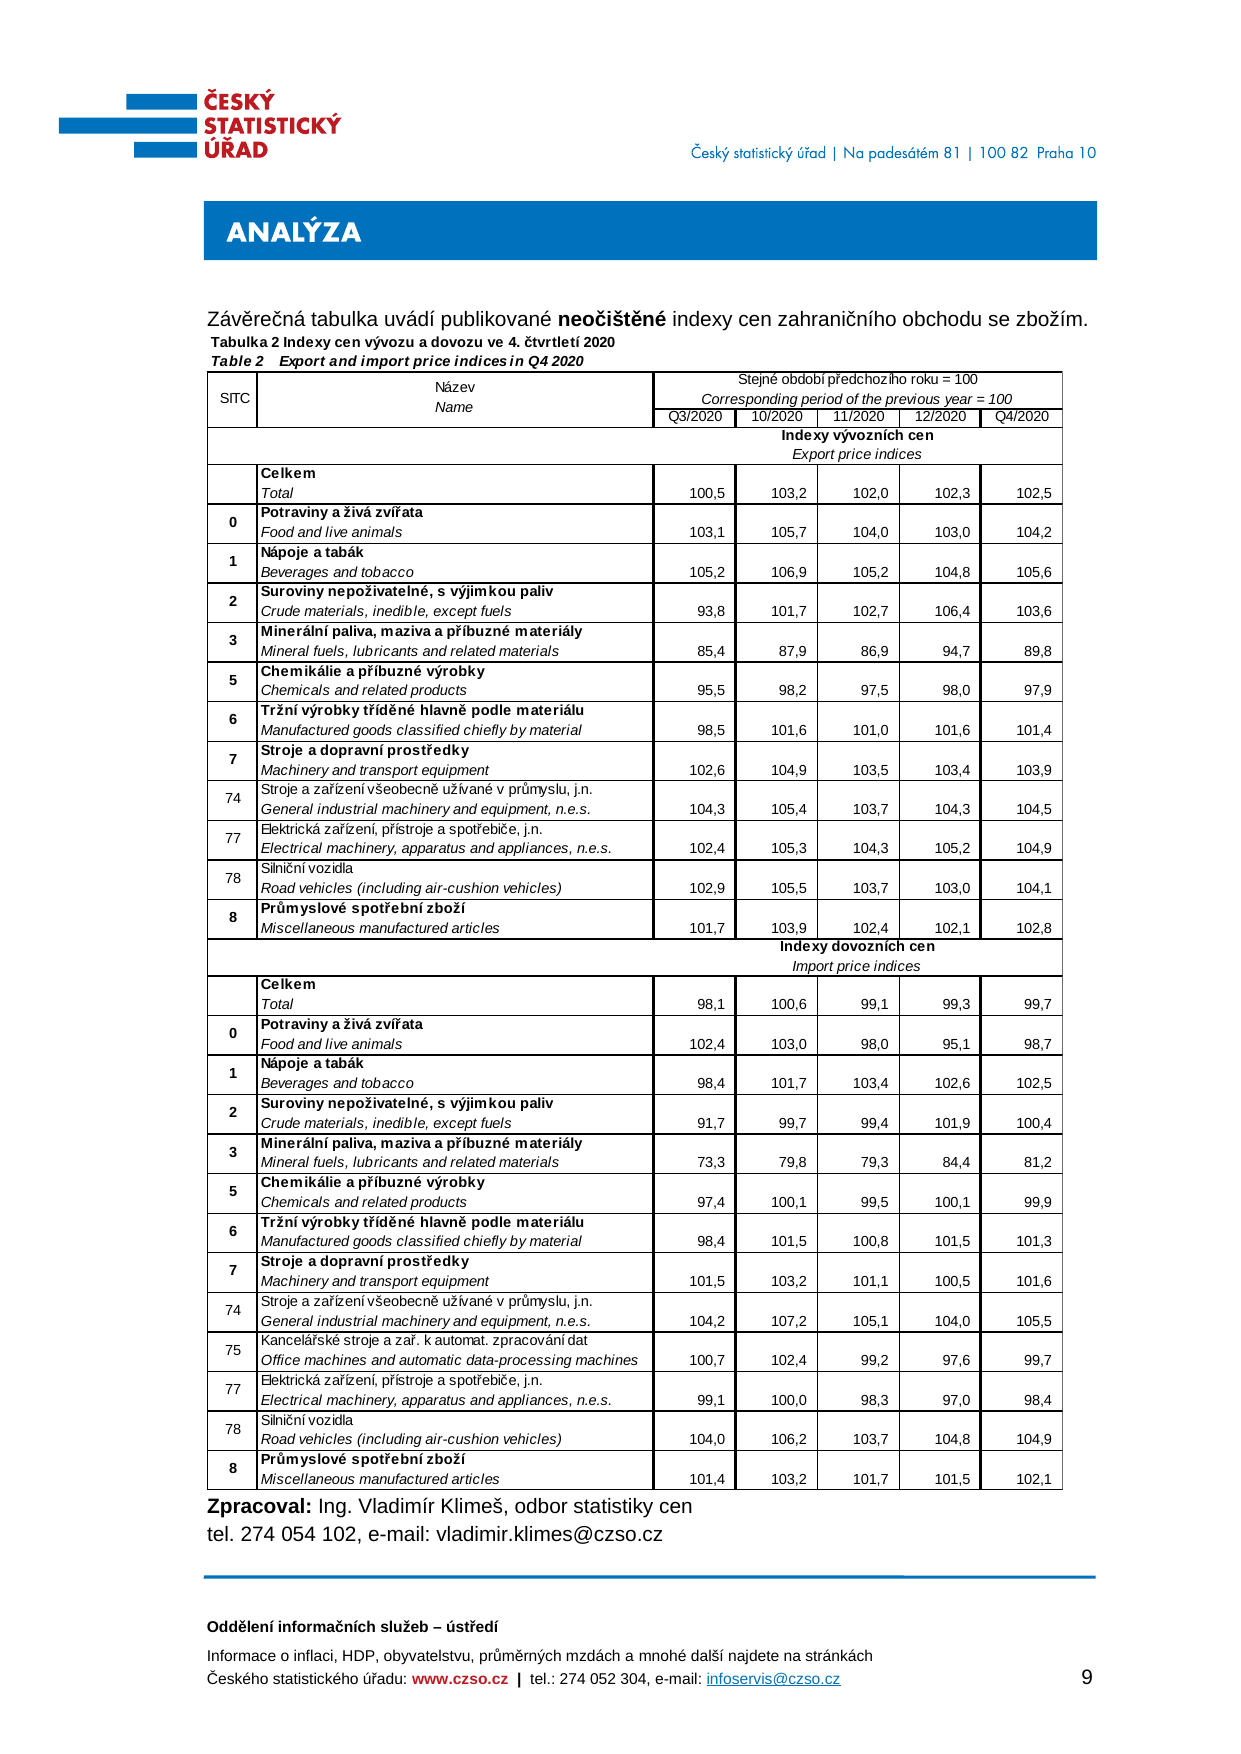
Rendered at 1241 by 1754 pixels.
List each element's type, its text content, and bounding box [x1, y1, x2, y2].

text Závěrečná tabulka uvádí publikované neočištěné indexy cen zahraničního obchodu se zbožím. [207, 307, 1092, 331]
text tel. 274 054 102, e-mail: vladimir.klimes@czso.cz [207, 1522, 1092, 1546]
text Zpracoval: Ing. Vladimír Klimeš, odbor statistiky cen [207, 1494, 1092, 1518]
